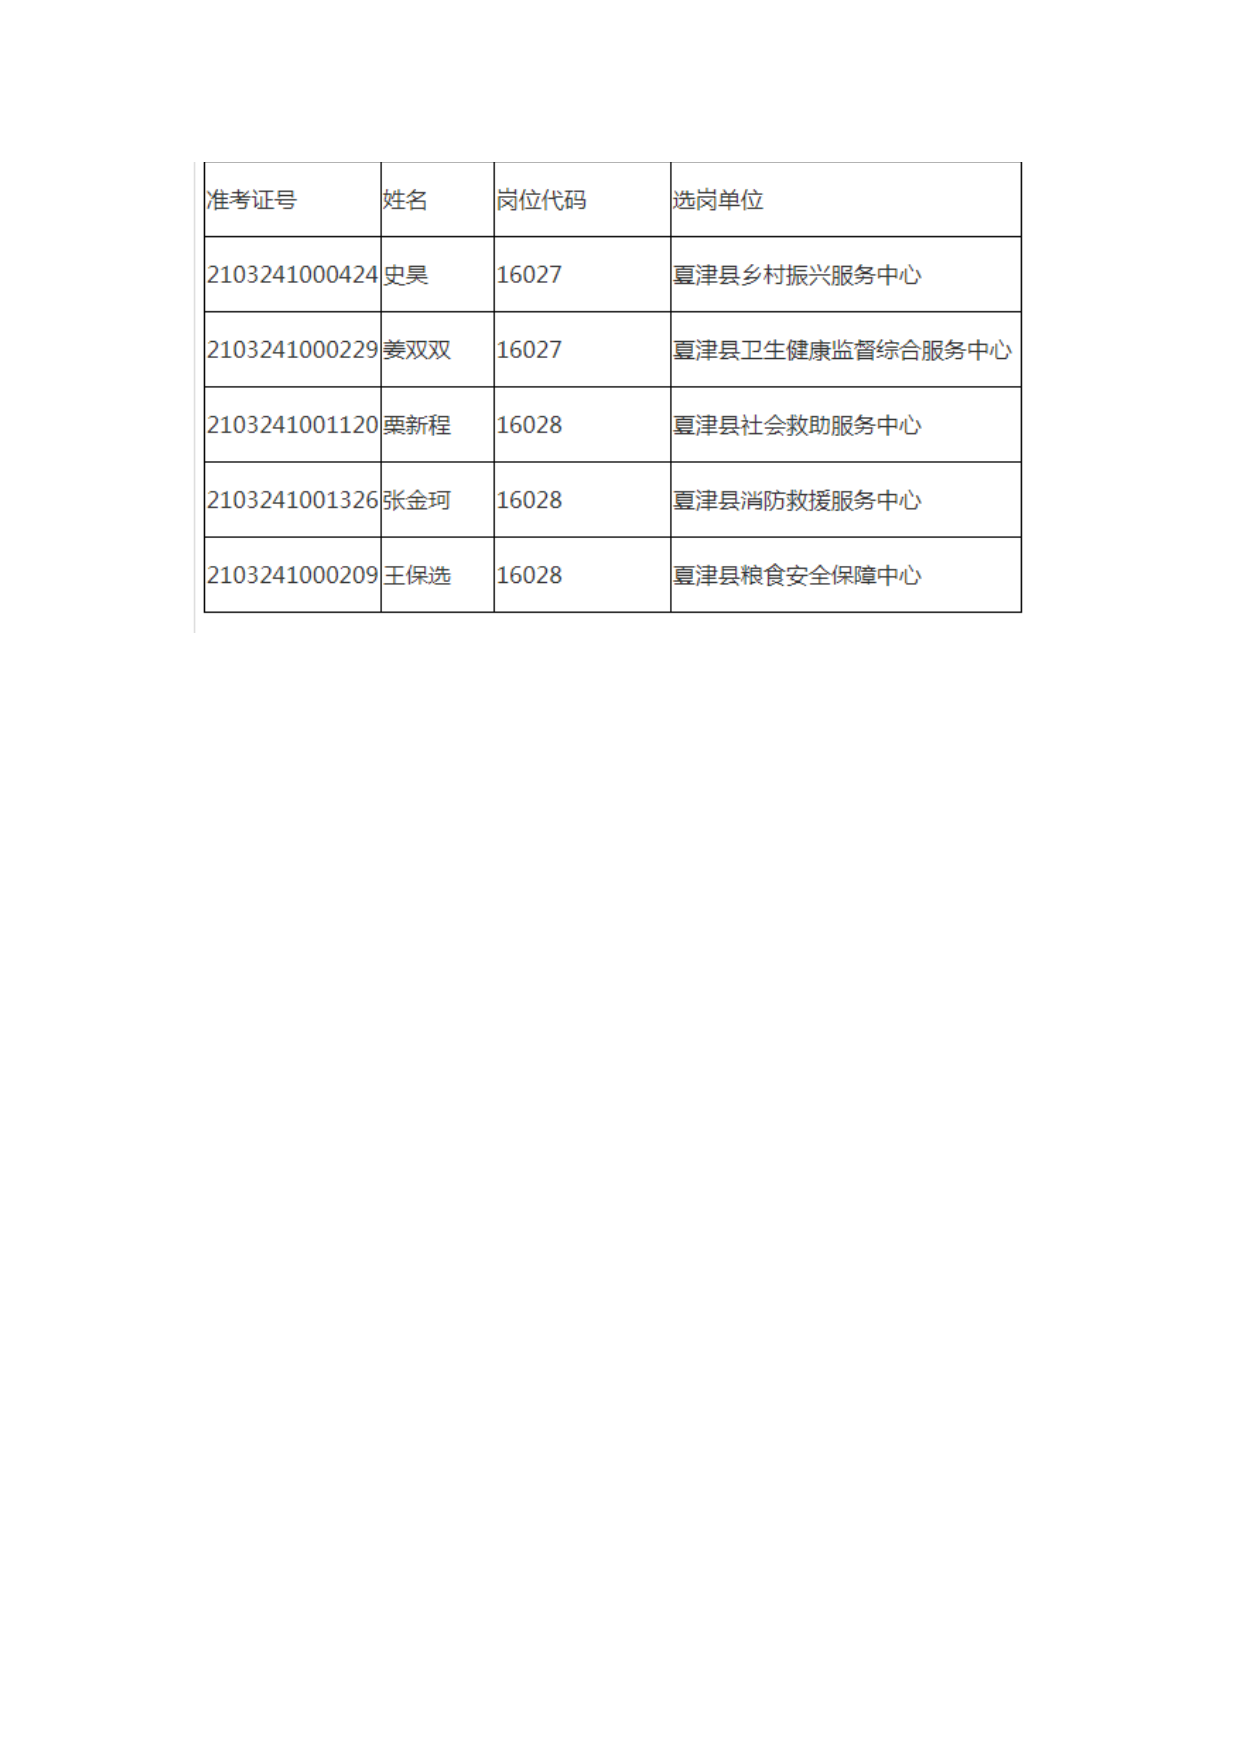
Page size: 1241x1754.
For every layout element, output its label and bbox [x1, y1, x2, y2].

picture [187, 162, 1052, 633]
